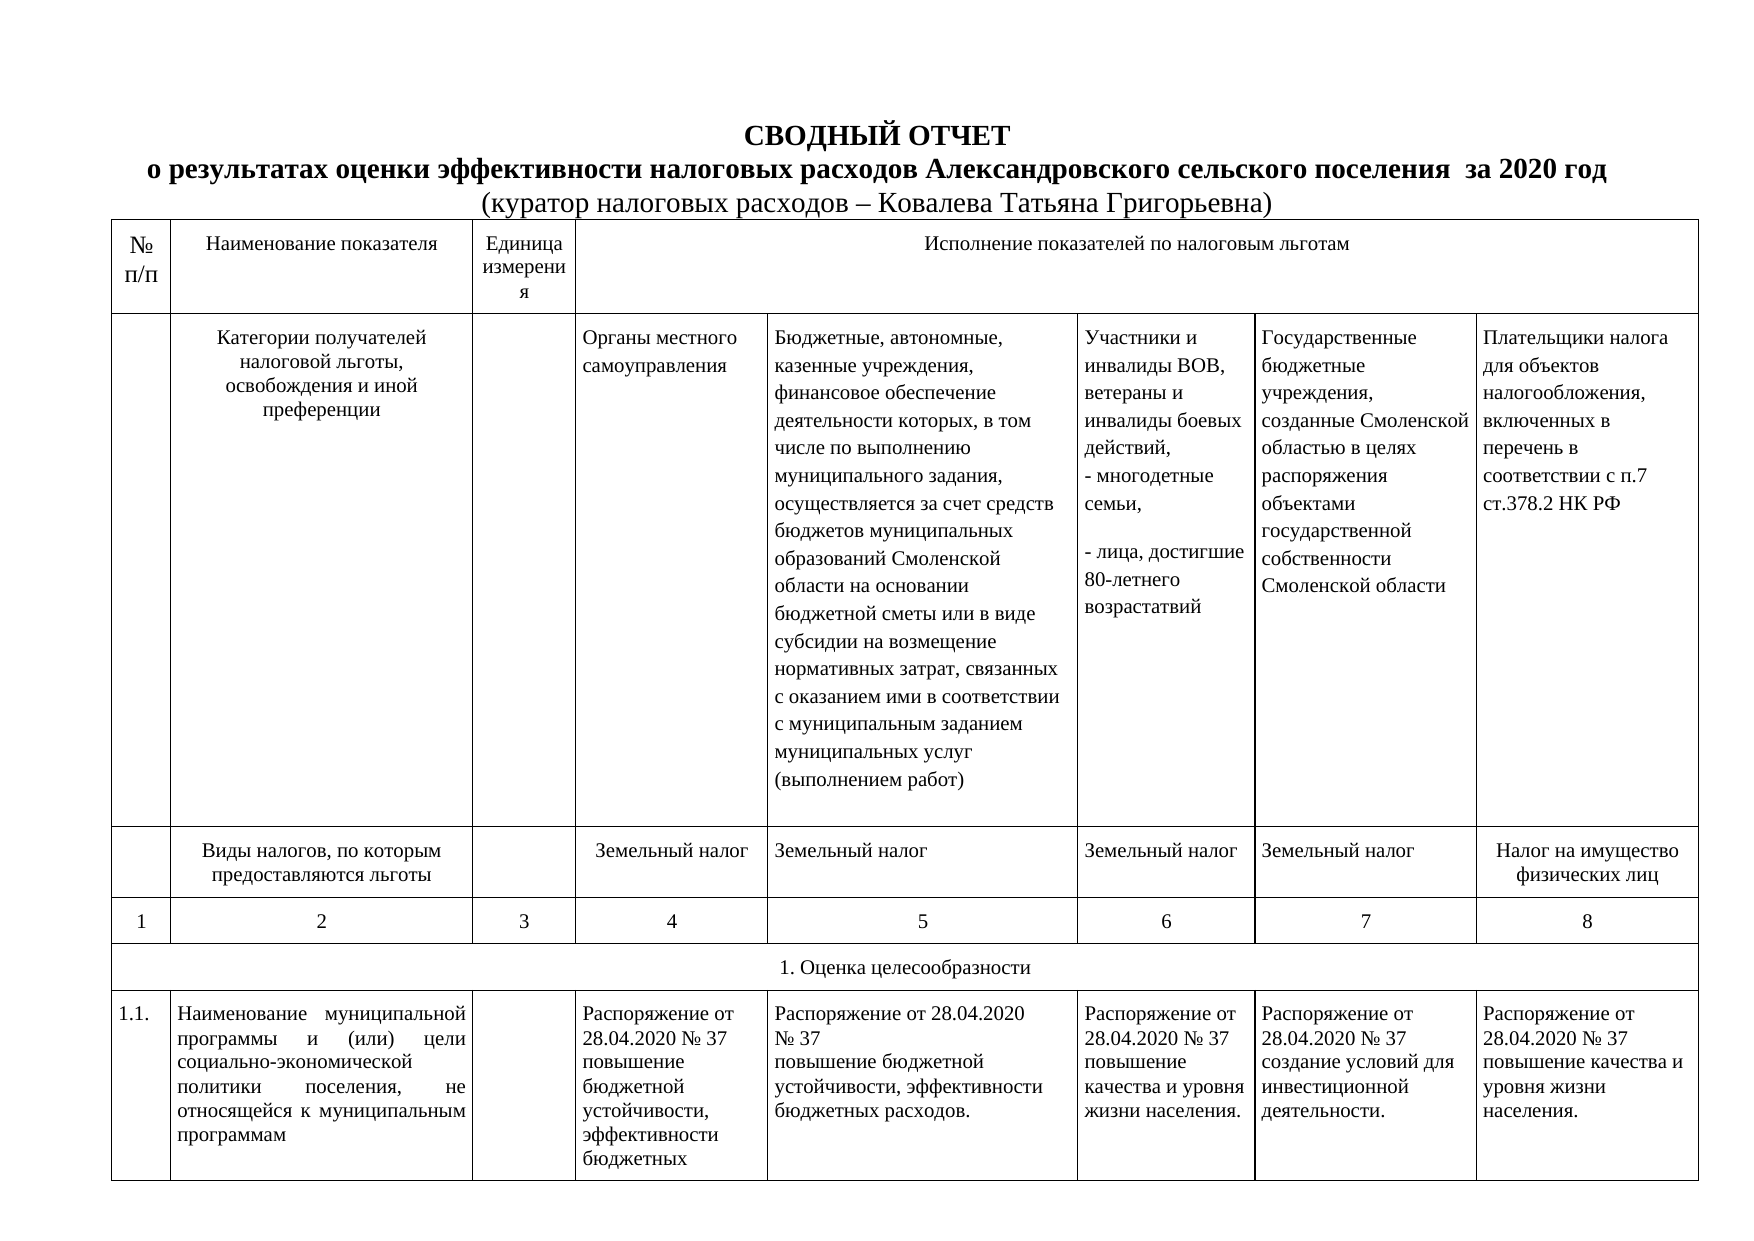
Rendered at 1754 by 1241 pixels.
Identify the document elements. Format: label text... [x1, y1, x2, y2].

text СВОДНЫЙ ОТЧЕТ [118, 118, 1636, 152]
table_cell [768, 991, 1077, 1180]
table_cell 1. Оценка целесообразности [112, 944, 1698, 990]
table_cell [473, 314, 575, 826]
table_cell 4 [576, 898, 767, 943]
table_cell 7 [1256, 898, 1476, 943]
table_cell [576, 991, 767, 1180]
table_cell Участники и инвалиды ВОВ, ветераны и инвалиды боевых действий, - многодетные семьи, - лица, достигшие 80-летнего возрастатвий [1078, 314, 1254, 826]
table_cell Плательщики налога для объектов налогообложения, включенных в перечень в соответствии с п.7 ст.378.2 НК РФ [1477, 314, 1698, 826]
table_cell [1078, 991, 1254, 1180]
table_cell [1477, 991, 1698, 1180]
table_cell [112, 827, 170, 897]
table_cell Налог на имущество физических лиц [1477, 827, 1698, 897]
table_cell Земельный налог [1256, 827, 1476, 897]
table_cell 6 [1078, 898, 1254, 943]
table_cell 2 [171, 898, 472, 943]
table_cell 3 [473, 898, 575, 943]
table_header № п/п [112, 220, 170, 313]
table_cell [1256, 991, 1476, 1180]
text (куратор налоговых расходов – Ковалева Татьяна Григорьевна) [118, 185, 1636, 219]
table_cell 8 [1477, 898, 1698, 943]
table_cell 1 [112, 898, 170, 943]
table_cell Земельный налог [576, 827, 767, 897]
table_cell [473, 827, 575, 897]
text о результатах оценки эффективности налоговых расходов Александровского сельского поселения за 2020 год [118, 152, 1636, 185]
table_cell Категории получателей налоговой льготы, освобождения и иной преференции [171, 314, 472, 826]
table_header Единица измерения [473, 220, 575, 313]
table_cell Земельный налог [1078, 827, 1254, 897]
table_cell [473, 991, 575, 1180]
table_cell 5 [768, 898, 1077, 943]
table_cell Государственные бюджетные учреждения, созданные Смоленской областью в целях распоряжения объектами государственной собственности Смоленской области [1256, 314, 1476, 826]
table_header Наименование показателя [171, 220, 472, 313]
table_cell Бюджетные, автономные, казенные учреждения, финансовое обеспечение деятельности которых, в том числе по выполнению муниципального задания, осуществляется за счет средств бюджетов муниципальных образований Смоленской области на основании бюджетной сметы или в виде субсидии на возмещение нормативных затрат, связанных с оказанием ими в соответствии с муниципальным заданием муниципальных услуг (выполнением работ) [768, 314, 1077, 826]
table_cell Виды налогов, по которым предоставляются льготы [171, 827, 472, 897]
table_cell 1.1. [112, 991, 170, 1180]
table_header Исполнение показателей по налоговым льготам [576, 220, 1698, 313]
table_cell Органы местного самоуправления [576, 314, 767, 826]
table_cell [112, 314, 170, 826]
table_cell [171, 991, 472, 1180]
table_cell Земельный налог [768, 827, 1077, 897]
